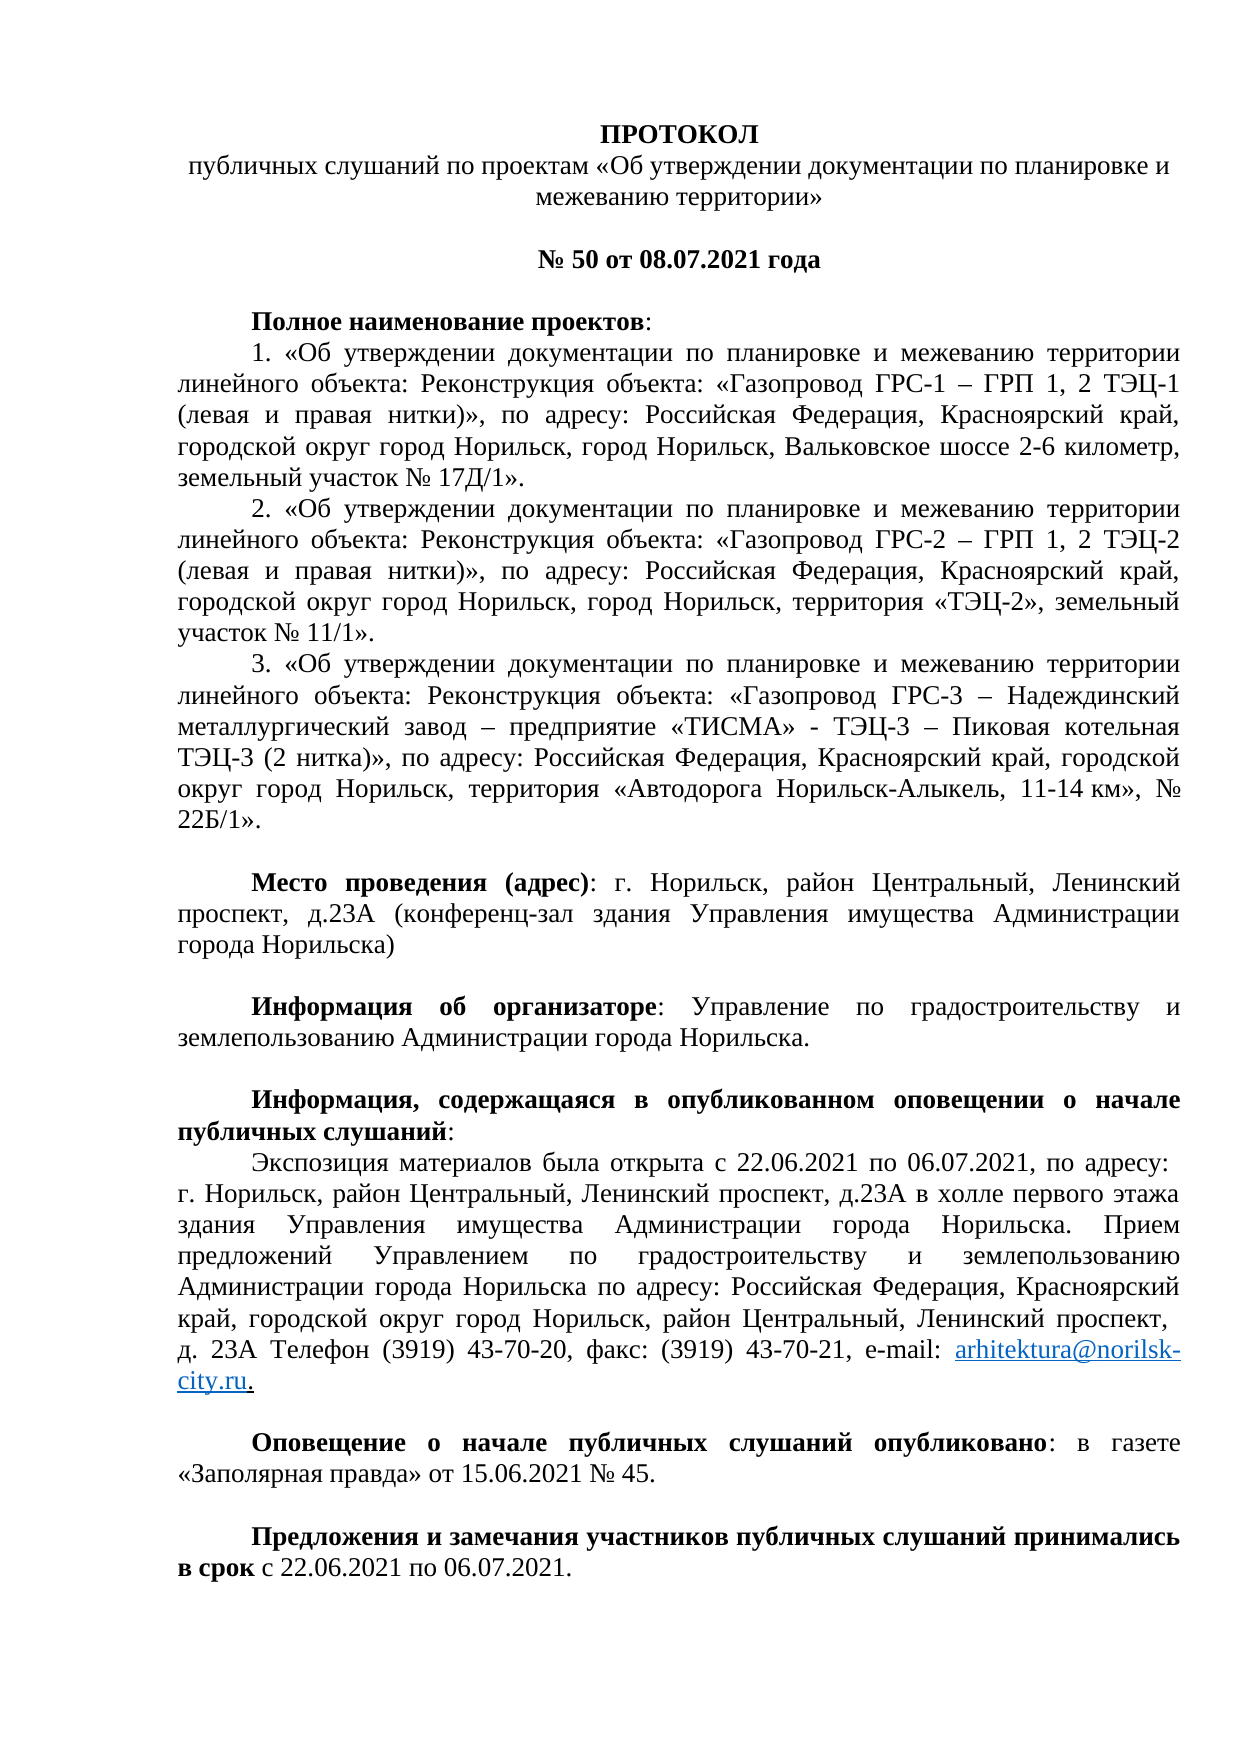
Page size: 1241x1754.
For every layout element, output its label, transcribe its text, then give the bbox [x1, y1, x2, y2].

text № 50 от 08.07.2021 года [177, 243, 1181, 274]
text Предложения и замечания участников публичных слушаний принимались в срок с 22.06.2021 по 06.07.2021. [177, 1520, 1181, 1582]
text Место проведения (адрес): г. Норильск, район Центральный, Ленинский проспект, д.23А (конференц-зал здания Управления имущества Администрации города Норильска) [177, 866, 1181, 959]
text Информация, содержащаяся в опубликованном оповещении о начале публичных слушаний: [177, 1084, 1181, 1146]
text Информация об организаторе: Управление по градостроительству и землепользованию Администрации города Норильска. [177, 990, 1181, 1052]
text публичных слушаний по проектам «Об утверждении документации по планировке и межеванию территории» [177, 149, 1181, 212]
text 1. «Об утверждении документации по планировке и межеванию территории линейного объекта: Реконструкция объекта: «Газопровод ГРС-1 – ГРП 1, 2 ТЭЦ-1 (левая и правая нитки)», по адресу: Российская Федерация, Красноярский край, городской округ город Норильск, город Норильск, Вальковское шоссе 2-6 километр, земельный участок № 17Д/1». [177, 336, 1181, 492]
text 3. «Об утверждении документации по планировке и межеванию территории линейного объекта: Реконструкция объекта: «Газопровод ГРС-3 – Надеждинский металлургический завод – предприятие «ТИСМА» - ТЭЦ-3 – Пиковая котельная ТЭЦ-3 (2 нитка)», по адресу: Российская Федерация, Красноярский край, городской округ город Норильск, территория «Автодорога Норильск-Алыкель, 11-14 км», № 22Б/1». [177, 648, 1181, 834]
text Полное наименование проектов: [177, 305, 1181, 336]
text ПРОТОКОЛ [177, 118, 1181, 149]
text 2. «Об утверждении документации по планировке и межеванию территории линейного объекта: Реконструкция объекта: «Газопровод ГРС-2 – ГРП 1, 2 ТЭЦ-2 (левая и правая нитки)», по адресу: Российская Федерация, Красноярский край, городской округ город Норильск, город Норильск, территория «ТЭЦ-2», земельный участок № 11/1». [177, 492, 1181, 648]
text Экспозиция материалов была открыта с 22.06.2021 по 06.07.2021, по адресу: г. Норильск, район Центральный, Ленинский проспект, д.23А в холле первого этажа здания Управления имущества Администрации города Норильска. Прием предложений Управлением по градостроительству и землепользованию Администрации города Норильска по адресу: Российская Федерация, Красноярский край, городской округ город Норильск, район Центральный, Ленинский проспект, д. 23А Телефон (3919) 43-70-20, факс: (3919) 43-70-21, e-mail: arhitektura@norilsk-city.ru. [177, 1146, 1181, 1395]
text Оповещение о начале публичных слушаний опубликовано: в газете «Заполярная правда» от 15.06.2021 № 45. [177, 1426, 1181, 1488]
